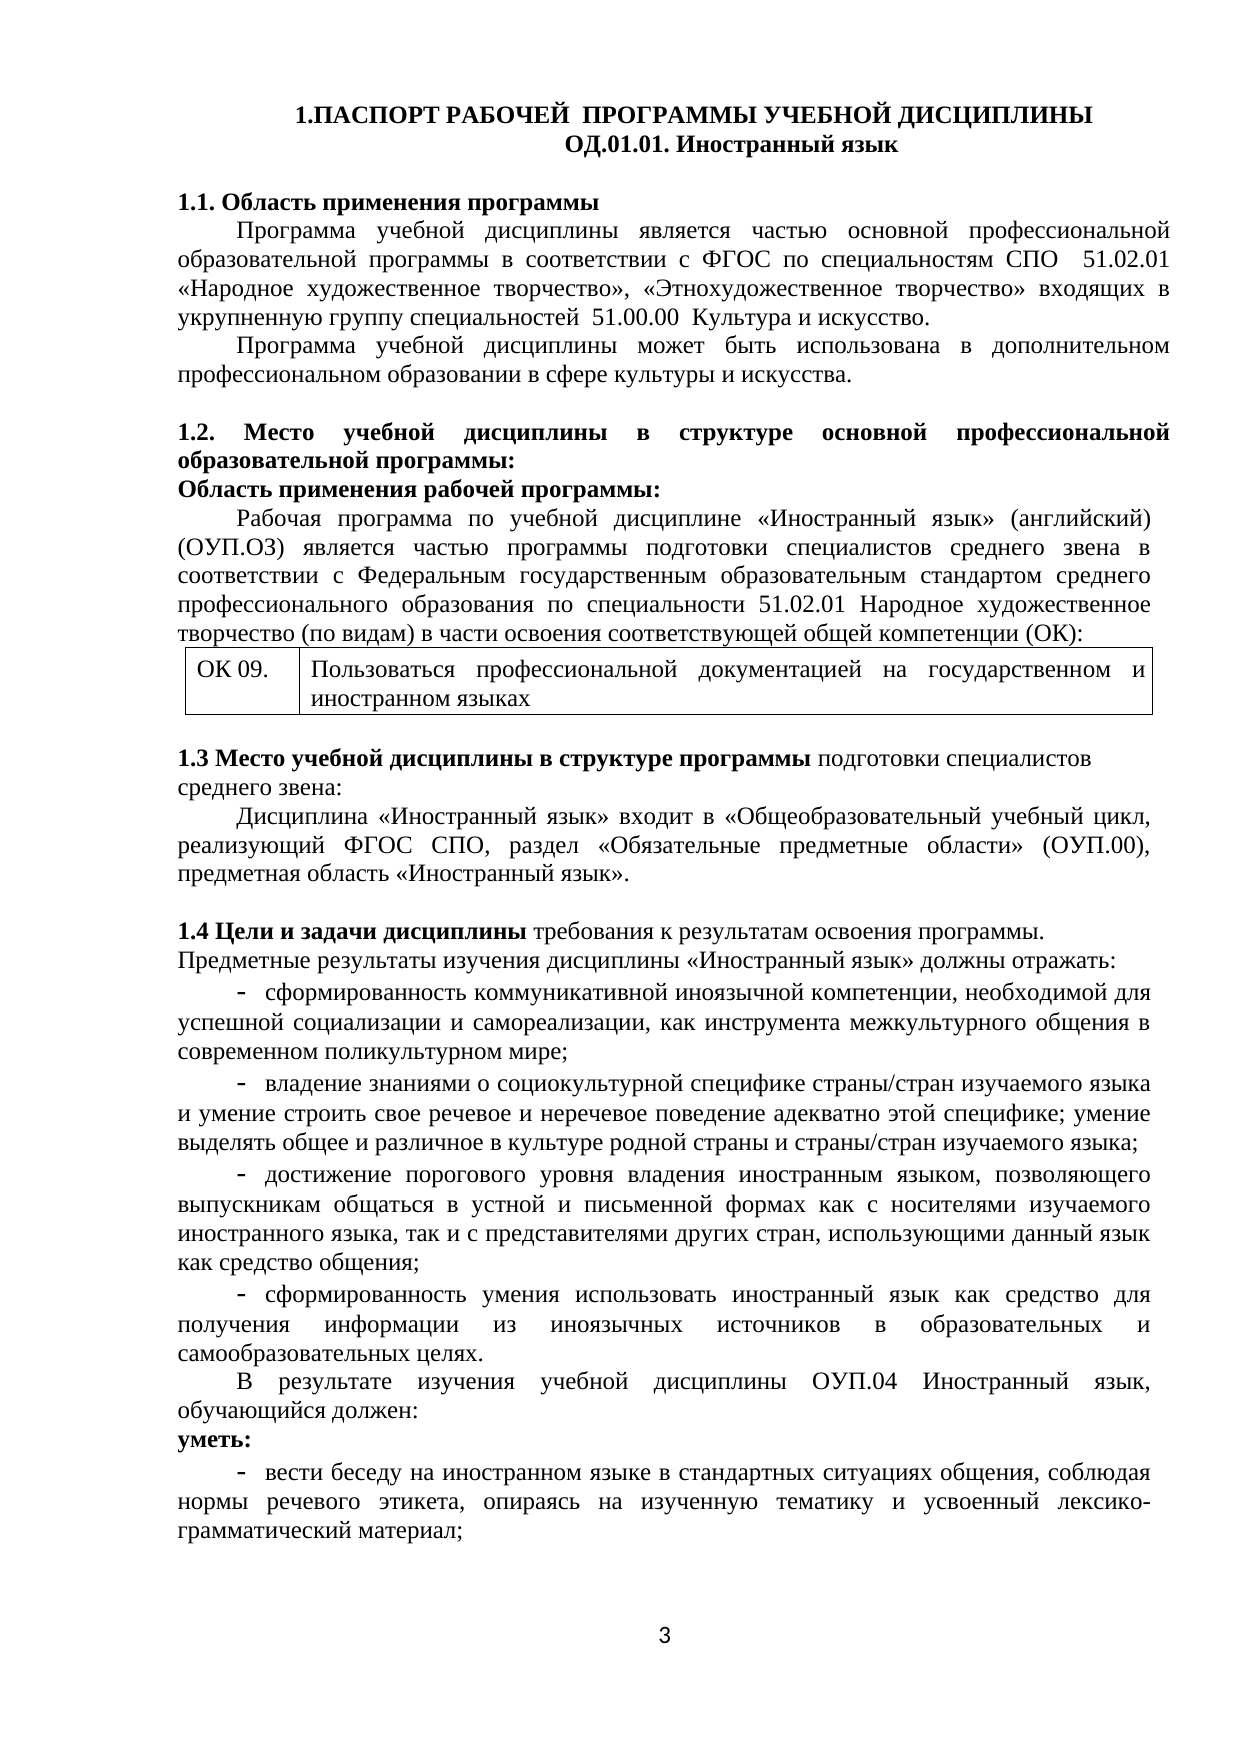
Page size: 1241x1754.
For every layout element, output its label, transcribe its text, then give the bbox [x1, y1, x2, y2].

text 1.3 Место учебной дисциплины в структуре программы подготовки специалистов среднего звена: [177, 743, 1152, 801]
text Программа учебной дисциплины может быть использована в дополнительном профессиональном образовании в сфере культуры и искусства. [177, 331, 1171, 388]
text Область применения рабочей программы: [177, 474, 1152, 503]
list достижение порогового уровня владения иностранным языком, позволяющего выпускникам общаться в устной и письменной формах как с носителями изучаемого иностранного языка, так и с представителями других стран, использующими данный язык как средство общения; [177, 1156, 1152, 1275]
text ОД.01.01. Иностранный язык [252, 129, 1152, 158]
text 1.1. Область применения программы [177, 187, 1152, 216]
text 1.паспорт РАБОЧЕЙ ПРОГРАММЫ УЧЕБНОЙ ДИСЦИПЛИНЫ [177, 101, 1152, 129]
list сформированность коммуникативной иноязычной компетенции, необходимой для успешной социализации и самореализации, как инструмента межкультурного общения в современном поликультурном мире; [177, 973, 1152, 1064]
text Программа учебной дисциплины является частью основной профессиональной образовательной программы в соответствии с ФГОС по специальностям СПО 51.02.01 «Народное художественное творчество», «Этнохудожественное творчество» входящих в укрупненную группу специальностей 51.00.00 Культура и искусство. [177, 216, 1171, 331]
text 1.2. Место учебной дисциплины в структуре основной профессиональной образовательной программы: [177, 417, 1171, 474]
text Предметные результаты изучения дисциплины «Иностранный язык» должны отражать: [177, 945, 1152, 973]
text Рабочая программа по учебной дисциплине «Иностранный язык» (английский) (ОУП.ОЗ) является частью программы подготовки специалистов среднего звена в соответствии с Федеральным государственным образовательным стандартом среднего профессионального образования по специальности 51.02.01 Народное художественное творчество (по видам) в части освоения соответствующей общей компетенции (ОК): [177, 503, 1152, 647]
text В результате изучения учебной дисциплины ОУП.04 Иностранный язык, обучающийся должен: [177, 1366, 1152, 1424]
text 1.4 Цели и задачи дисциплины требования к результатам освоения программы. [177, 916, 1152, 945]
table_header Пользоваться профессиональной документацией на государственном и иностранном языках [300, 648, 1152, 714]
list вести беседу на иностранном языке в стандартных ситуациях общения, соблюдая нормы речевого этикета, опираясь на изученную тематику и усвоенный лексико-грамматический материал; [177, 1453, 1152, 1544]
table_header ОК 09. [186, 648, 299, 714]
list сформированность умения использовать иностранный язык как средство для получения информации из иноязычных источников в образовательных и самообразовательных целях. [177, 1275, 1152, 1366]
list владение знаниями о социокультурной специфике страны/стран изучаемого языка и умение строить свое речевое и неречевое поведение адекватно этой специфике; умение выделять общее и различное в культуре родной страны и страны/стран изучаемого языка; [177, 1064, 1152, 1156]
text Дисциплина «Иностранный язык» входит в «Общеобразовательный учебный цикл, реализующий ФГОС СПО, раздел «Обязательные предметные области» (ОУП.00), предметная область «Иностранный язык». [177, 801, 1152, 887]
text уметь: [177, 1424, 1152, 1453]
